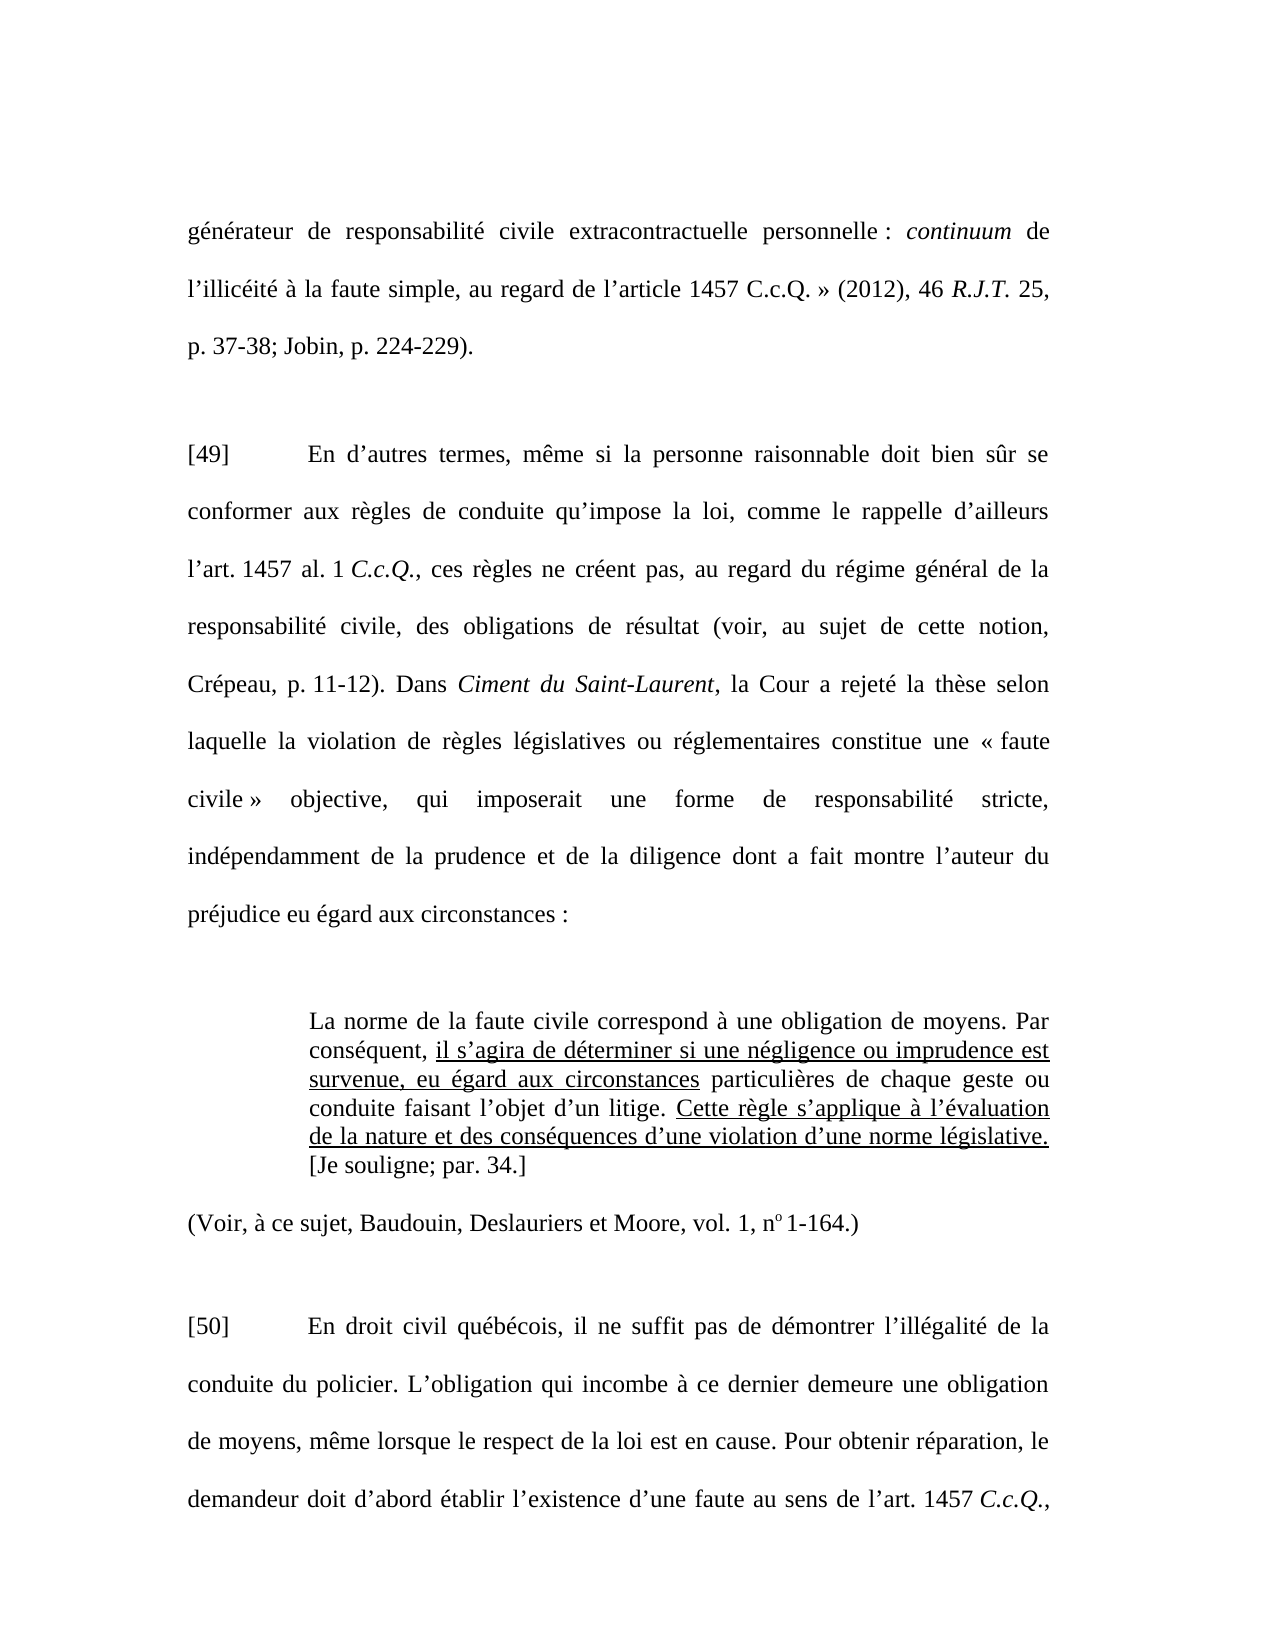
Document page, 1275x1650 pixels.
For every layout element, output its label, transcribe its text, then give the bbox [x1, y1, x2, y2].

text La norme de la faute civile correspond à une obligation de moyens. Par conséquent, il s’agira de déterminer si une négligence ou imprudence est survenue, eu égard aux circonstances particulières de chaque geste ou conduite faisant l’objet d’un litige. Cette règle s’applique à l’évaluation de la nature et des conséquences d’une violation d’une norme législative. [Je souligne; par. 34.] [309, 1006, 1050, 1179]
text (Voir, à ce sujet, Baudouin, Deslauriers et Moore, vol. 1, no 1-164.) [187, 1208, 1050, 1236]
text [187, 1311, 1050, 1513]
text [187, 216, 1050, 360]
text En d’autres termes, même si la personne raisonnable doit bien sûr se conformer aux règles de conduite qu’impose la loi, comme le rappelle d’ailleurs l’art. 1457 al. 1 C.c.Q., ces règles ne créent pas, au regard du régime général de la responsabilité civile, des obligations de résultat (voir, au sujet de cette notion, Crépeau, p. 11-12). Dans Ciment du Saint-Laurent, la Cour a rejeté la thèse selon laquelle la violation de règles législatives ou réglementaires constitue une « faute civile » objective, qui imposerait une forme de responsabilité stricte, indépendamment de la prudence et de la diligence dont a fait montre l’auteur du préjudice eu égard aux circonstances : [187, 439, 1050, 928]
